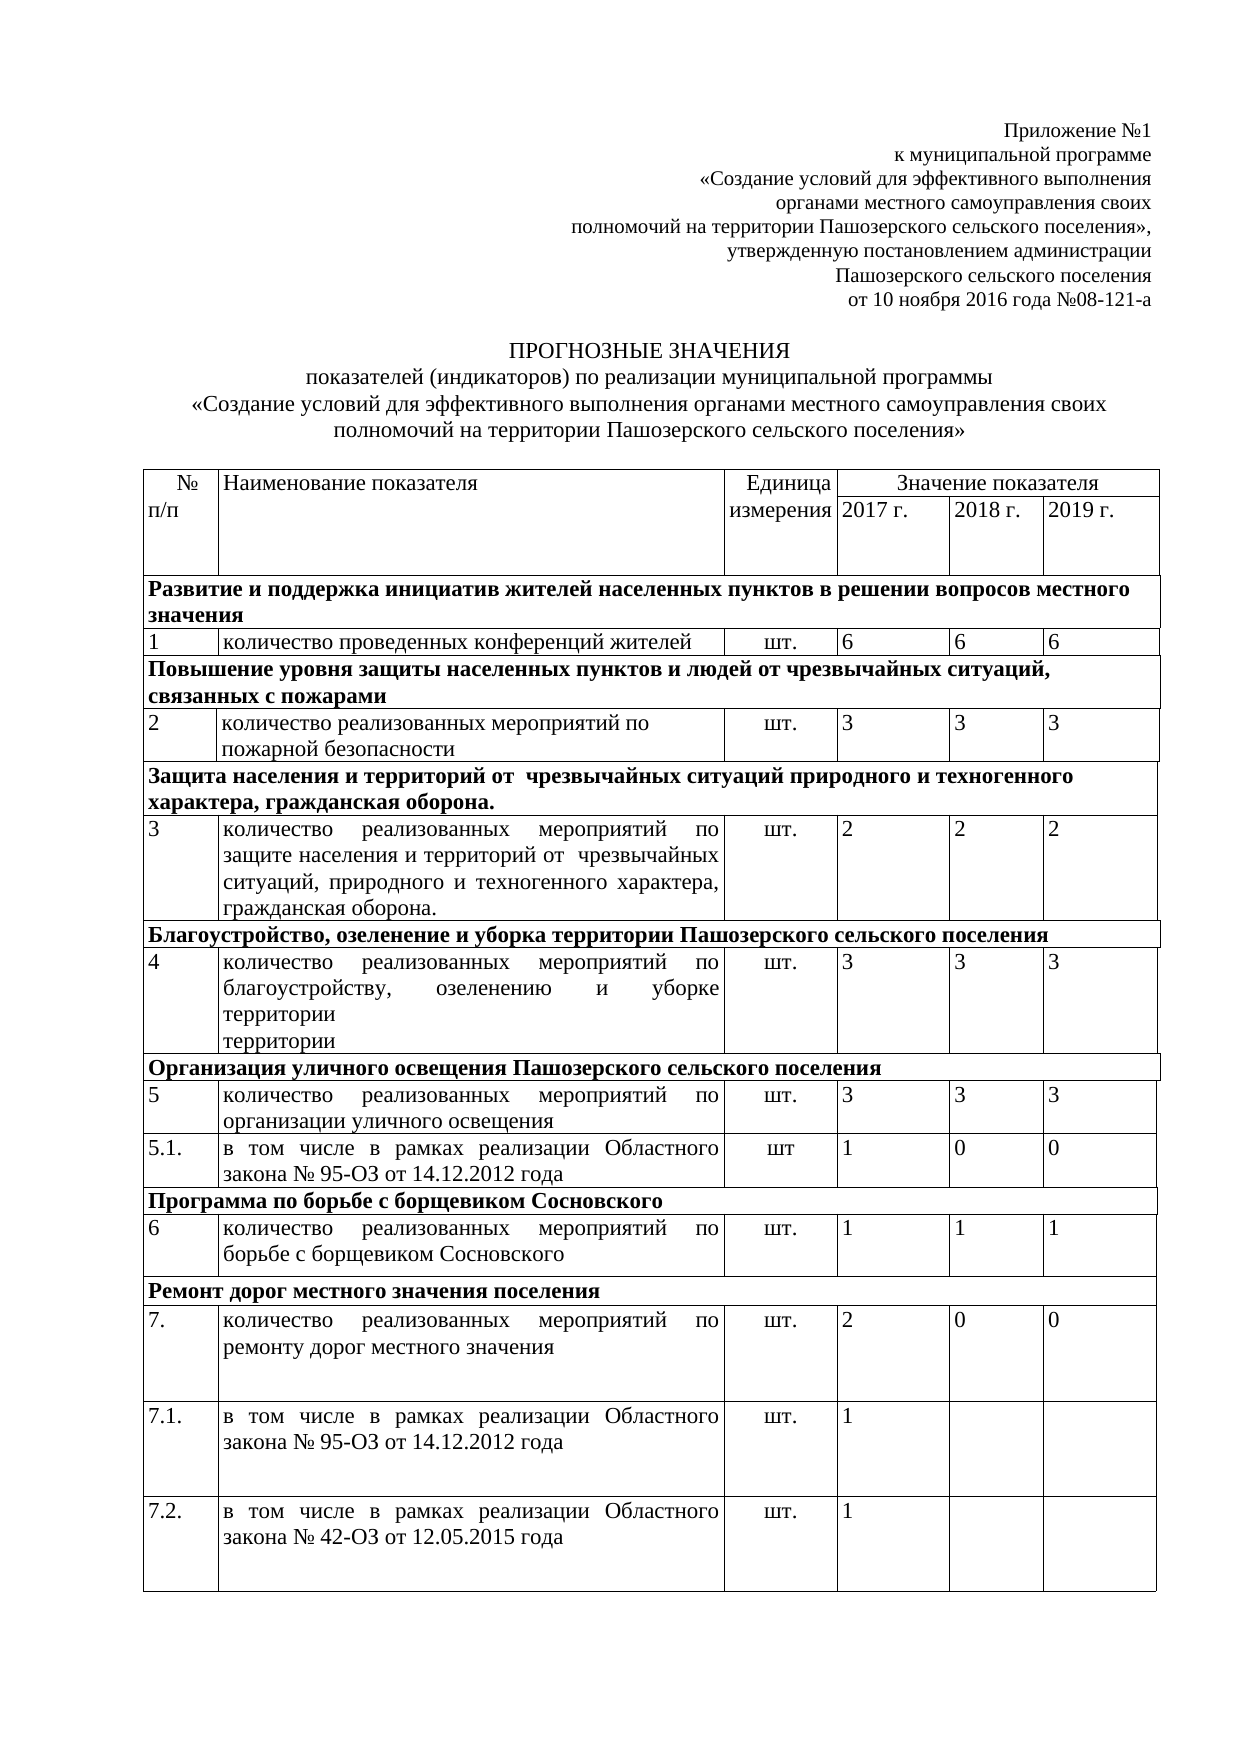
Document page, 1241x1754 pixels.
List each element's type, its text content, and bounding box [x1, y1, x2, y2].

table_cell шт. [725, 1215, 837, 1276]
table_cell 2 [838, 816, 949, 920]
table_cell [1044, 1402, 1156, 1496]
table_cell 3 [1044, 709, 1159, 761]
table_cell 6 [838, 629, 949, 655]
table_cell шт. [725, 948, 837, 1053]
table_cell Ремонт дорог местного значения поселения [144, 1277, 1156, 1305]
table_cell Программа по борьбе с борщевиком Сосновского [144, 1188, 1157, 1213]
table_cell 2 [1044, 816, 1157, 920]
text от 10 ноября 2016 года №08-121-а [148, 287, 1152, 311]
table_cell шт. [725, 1081, 837, 1133]
table_cell 4 [144, 948, 218, 1053]
table_cell 0 [950, 1134, 1043, 1187]
table_cell Благоустройство, озеленение и уборка территории Пашозерского сельского поселения [144, 921, 1160, 947]
table_header Наименование показателя [219, 470, 724, 575]
table_cell 6 [1044, 629, 1159, 655]
text Пашозерского сельского поселения [148, 262, 1152, 287]
table_cell 3 [838, 709, 949, 761]
table_cell 1 [950, 1215, 1043, 1276]
table_cell 1 [838, 1402, 949, 1496]
table_cell 3 [950, 948, 1043, 1053]
table_cell 3 [950, 709, 1043, 761]
table_cell 5 [144, 1081, 218, 1133]
table_cell 2 [950, 816, 1043, 920]
table_cell 3 [950, 1081, 1043, 1133]
table_cell 1 [838, 1134, 949, 1187]
table_cell 3 [1044, 948, 1157, 1053]
text утвержденную постановлением администрации [148, 238, 1152, 262]
table_cell Организация уличного освещения Пашозерского сельского поселения [144, 1054, 1160, 1080]
table_cell в том числе в рамках реализации Областного закона № 42-ОЗ от 12.05.2015 года [219, 1497, 724, 1591]
table_cell 3 [838, 1081, 949, 1133]
text к муниципальной программе [148, 142, 1152, 166]
table_cell количество реализованных мероприятий по борьбе с борщевиком Сосновского [219, 1215, 724, 1276]
table_cell количество реализованных мероприятий по благоустройству, озеленению и уборке территории территории [219, 948, 724, 1053]
table_cell 7. [144, 1306, 218, 1401]
table_cell шт. [725, 709, 837, 761]
table_cell 3 [1044, 1081, 1156, 1133]
table_cell 1 [838, 1215, 949, 1276]
table_cell [950, 1497, 1043, 1591]
table_cell шт. [725, 1402, 837, 1496]
table_cell 6 [950, 629, 1043, 655]
table_cell 7.2. [144, 1497, 218, 1591]
text «Создание условий для эффективного выполнения органами местного самоуправления своих полномочий на территории Пашозерского сельского поселения» [148, 390, 1152, 442]
table_cell 2017 г. [838, 497, 949, 575]
text показателей (индикаторов) по реализации муниципальной программы [148, 363, 1152, 390]
table_cell 2019 г. [1044, 497, 1159, 575]
table_cell 0 [1044, 1306, 1156, 1401]
table_cell Повышение уровня защиты населенных пунктов и людей от чрезвычайных ситуаций, связанных с пожарами [144, 656, 1160, 708]
table_cell шт. [725, 1306, 837, 1401]
table_cell 2 [144, 709, 216, 761]
table_cell [1044, 1497, 1156, 1591]
table_cell 7.1. [144, 1402, 218, 1496]
table_cell Защита населения и территорий от чрезвычайных ситуаций природного и техногенного характера, гражданская оборона. [144, 762, 1157, 814]
table_cell 6 [144, 1215, 218, 1276]
table_cell количество проведенных конференций жителей [219, 629, 724, 655]
table_cell 3 [838, 948, 949, 1053]
table_cell количество реализованных мероприятий по пожарной безопасности [217, 709, 724, 761]
table_cell шт. [725, 816, 837, 920]
text органами местного самоуправления своих [148, 190, 1152, 214]
table_cell 1 [144, 629, 218, 655]
table_cell шт. [725, 1497, 837, 1591]
table_cell количество реализованных мероприятий по защите населения и территорий от чрезвычайных ситуаций, природного и техногенного характера, гражданская оборона. [219, 816, 724, 920]
table_cell Развитие и поддержка инициатив жителей населенных пунктов в решении вопросов местного значения [144, 576, 1160, 628]
table_cell 1 [1044, 1215, 1156, 1276]
table_header № п/п [144, 470, 218, 575]
text «Создание условий для эффективного выполнения [148, 166, 1152, 190]
table_cell шт. [725, 629, 837, 655]
table_cell 5.1. [144, 1134, 218, 1187]
table_cell шт [725, 1134, 837, 1187]
table_cell 0 [950, 1306, 1043, 1401]
table_header Значение показателя [838, 470, 1159, 496]
table_cell [950, 1402, 1043, 1496]
table_cell в том числе в рамках реализации Областного закона № 95-ОЗ от 14.12.2012 года [219, 1402, 724, 1496]
table_cell 2018 г. [950, 497, 1043, 575]
table_cell количество реализованных мероприятий по организации уличного освещения [219, 1081, 724, 1133]
table_cell 2 [838, 1306, 949, 1401]
text ПРОГНОЗНЫЕ ЗНАЧЕНИЯ [148, 337, 1152, 363]
table_cell 0 [1044, 1134, 1156, 1187]
table_cell 1 [838, 1497, 949, 1591]
text Приложение №1 [148, 118, 1152, 142]
table_cell в том числе в рамках реализации Областного закона № 95-ОЗ от 14.12.2012 года [219, 1134, 724, 1187]
table_cell количество реализованных мероприятий по ремонту дорог местного значения [219, 1306, 724, 1401]
text полномочий на территории Пашозерского сельского поселения», [148, 214, 1152, 238]
table_cell 3 [144, 816, 218, 920]
table_header Единица измерения [725, 470, 837, 575]
